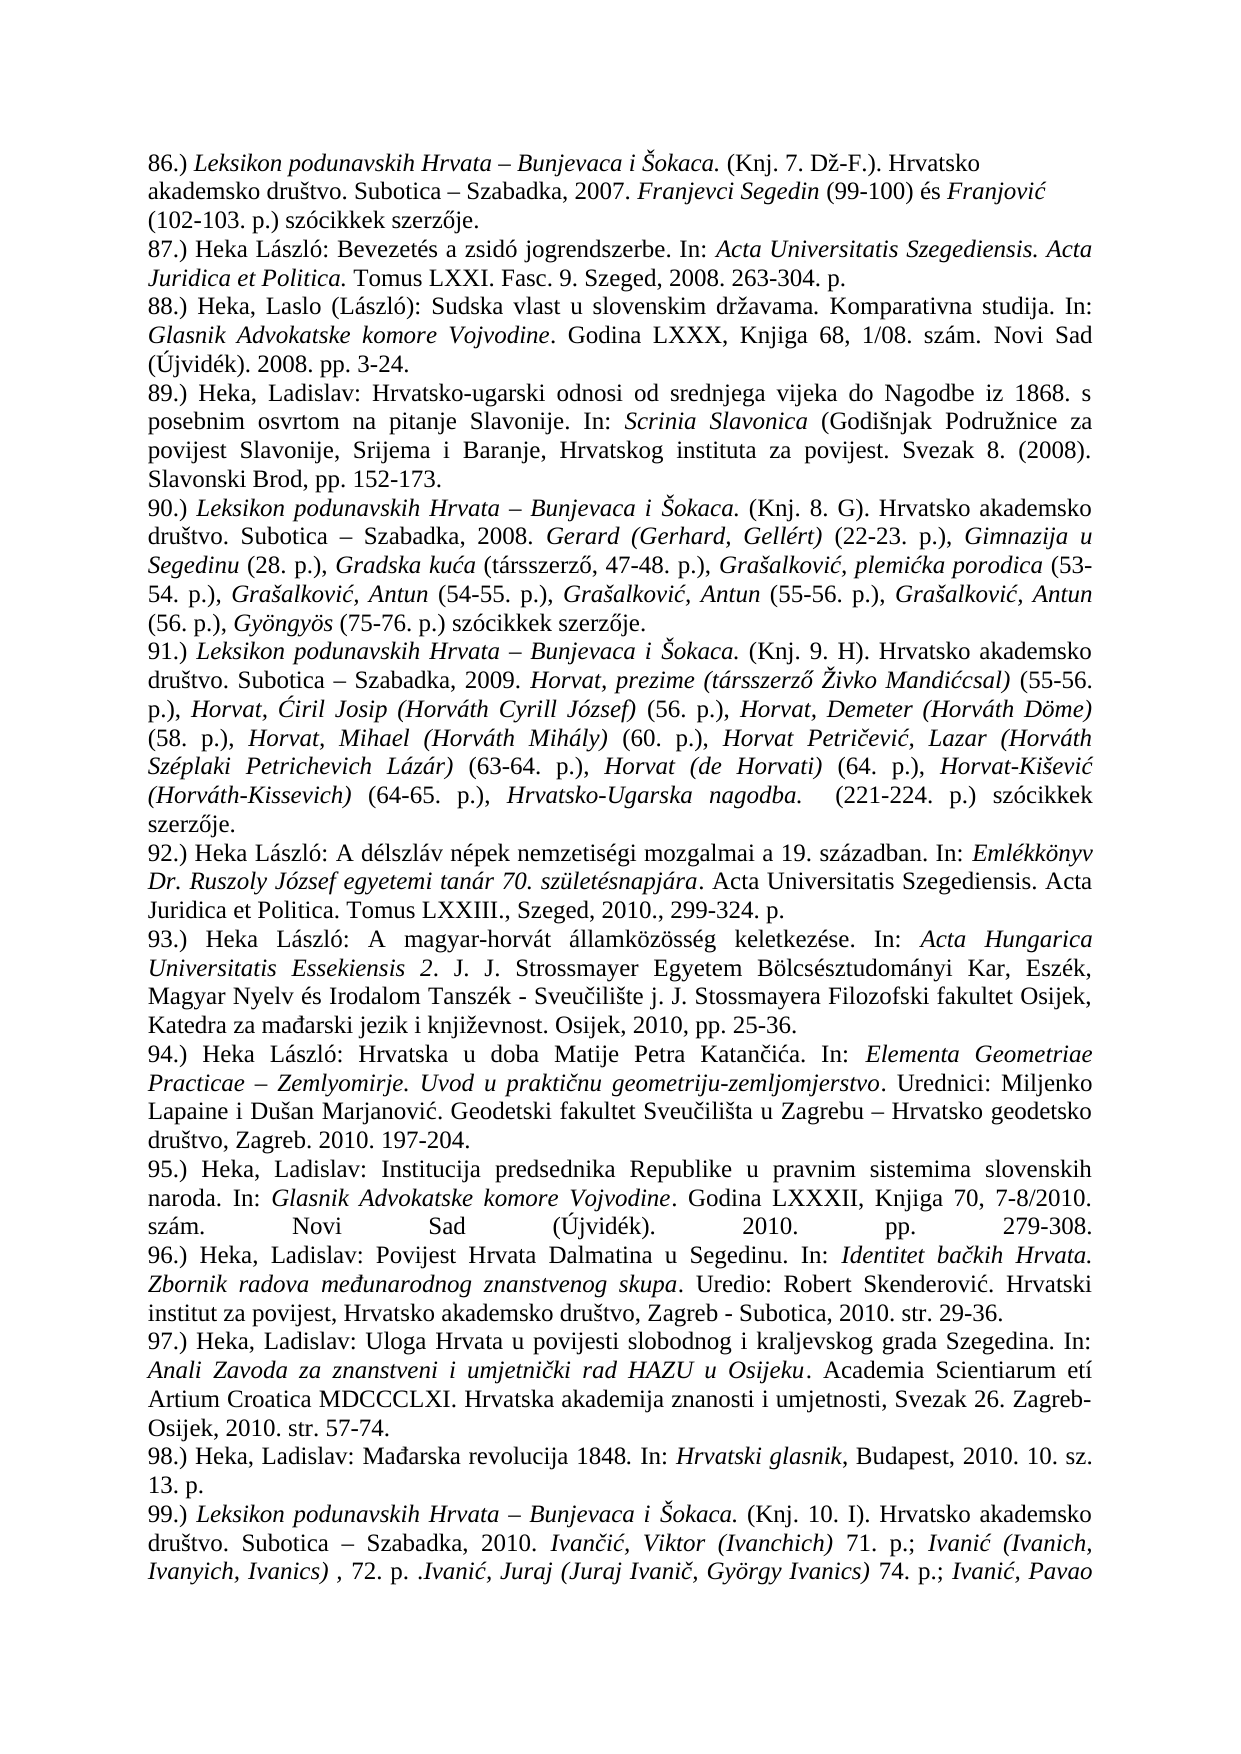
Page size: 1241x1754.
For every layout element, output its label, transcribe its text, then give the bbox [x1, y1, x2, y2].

text 92.) Heka László: A délszláv népek nemzetiségi mozgalmai a 19. században. In: Emlékkönyv Dr. Ruszoly József egyetemi tanár 70. születésnapjára. Acta Universitatis Szegediensis. Acta Juridica et Politica. Tomus LXXIII., Szeged, 2010., 299-324. p. [148, 838, 1093, 924]
text 94.) Heka László: Hrvatska u doba Matije Petra Katančića. In: Elementa Geometriae Practicae – Zemlyomirje. Uvod u praktičnu geometriju-zemljomjerstvo. Urednici: Miljenko Lapaine i Dušan Marjanović. Geodetski fakultet Sveučilišta u Zagrebu – Hrvatsko geodetsko društvo, Zagreb. 2010. 197-204. [148, 1039, 1093, 1154]
text 89.) Heka, Ladislav: Hrvatsko-ugarski odnosi od srednjega vijeka do Nagodbe iz 1868. s posebnim osvrtom na pitanje Slavonije. In: Scrinia Slavonica (Godišnjak Podružnice za povijest Slavonije, Srijema i Baranje, Hrvatskog instituta za povijest. Svezak 8. (2008). Slavonski Brod, pp. 152-173. [148, 378, 1093, 493]
text 95.) Heka, Ladislav: Institucija predsednika Republike u pravnim sistemima slovenskih naroda. In: Glasnik Advokatske komore Vojvodine. Godina LXXXII, Knjiga 70, 7-8/2010. szám. Novi Sad (Újvidék). 2010. pp. 279-308. 96.) Heka, Ladislav: Povijest Hrvata Dalmatina u Segedinu. In: Identitet bačkih Hrvata. Zbornik radova međunarodnog znanstvenog skupa. Uredio: Robert Skenderović. Hrvatski institut za povijest, Hrvatsko akademsko društvo, Zagreb - Subotica, 2010. str. 29-36. [148, 1154, 1093, 1326]
text 86.) Leksikon podunavskih Hrvata – Bunjevaca i Šokaca. (Knj. 7. Dž-F.). Hrvatsko akademsko društvo. Subotica – Szabadka, 2007. Franjevci Segedin (99-100) és Franjović (102-103. p.) szócikkek szerzője. [148, 148, 1093, 234]
text 98.) Heka, Ladislav: Mađarska revolucija 1848. In: Hrvatski glasnik, Budapest, 2010. 10. sz. 13. p. [148, 1441, 1093, 1499]
text 87.) Heka László: Bevezetés a zsidó jogrendszerbe. In: Acta Universitatis Szegediensis. Acta Juridica et Politica. Tomus LXXI. Fasc. 9. Szeged, 2008. 263-304. p. [148, 234, 1093, 291]
text 97.) Heka, Ladislav: Uloga Hrvata u povijesti slobodnog i kraljevskog grada Szegedina. In: Anali Zavoda za znanstveni i umjetnički rad HAZU u Osijeku. Academia Scientiarum etí Artium Croatica MDCCCLXI. Hrvatska akademija znanosti i umjetnosti, Svezak 26. Zagreb-Osijek, 2010. str. 57-74. [148, 1326, 1093, 1441]
text 93.) Heka László: A magyar-horvát államközösség keletkezése. In: Acta Hungarica Universitatis Essekiensis 2. J. J. Strossmayer Egyetem Bölcsésztudományi Kar, Eszék, Magyar Nyelv és Irodalom Tanszék - Sveučilište j. J. Stossmayera Filozofski fakultet Osijek, Katedra za mađarski jezik i književnost. Osijek, 2010, pp. 25-36. [148, 924, 1093, 1039]
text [148, 1499, 1093, 1585]
text 90.) Leksikon podunavskih Hrvata – Bunjevaca i Šokaca. (Knj. 8. G). Hrvatsko akademsko društvo. Subotica – Szabadka, 2008. Gerard (Gerhard, Gellért) (22-23. p.), Gimnazija u Segedinu (28. p.), Gradska kuća (társszerző, 47-48. p.), Grašalković, plemićka porodica (53-54. p.), Grašalković, Antun (54-55. p.), Grašalković, Antun (55-56. p.), Grašalković, Antun (56. p.), Gyöngyös (75-76. p.) szócikkek szerzője. [148, 493, 1093, 636]
text 88.) Heka, Laslo (László): Sudska vlast u slovenskim državama. Komparativna studija. In: Glasnik Advokatske komore Vojvodine. Godina LXXX, Knjiga 68, 1/08. szám. Novi Sad (Újvidék). 2008. pp. 3-24. [148, 291, 1093, 378]
text 91.) Leksikon podunavskih Hrvata – Bunjevaca i Šokaca. (Knj. 9. H). Hrvatsko akademsko društvo. Subotica – Szabadka, 2009. Horvat, prezime (társszerző Živko Mandićcsal) (55-56. p.), Horvat, Ćiril Josip (Horváth Cyrill József) (56. p.), Horvat, Demeter (Horváth Döme) (58. p.), Horvat, Mihael (Horváth Mihály) (60. p.), Horvat Petričević, Lazar (Horváth Széplaki Petrichevich Lázár) (63-64. p.), Horvat (de Horvati) (64. p.), Horvat-Kišević (Horváth-Kissevich) (64-65. p.), Hrvatsko-Ugarska nagodba. (221-224. p.) szócikkek szerzője. [148, 636, 1093, 838]
